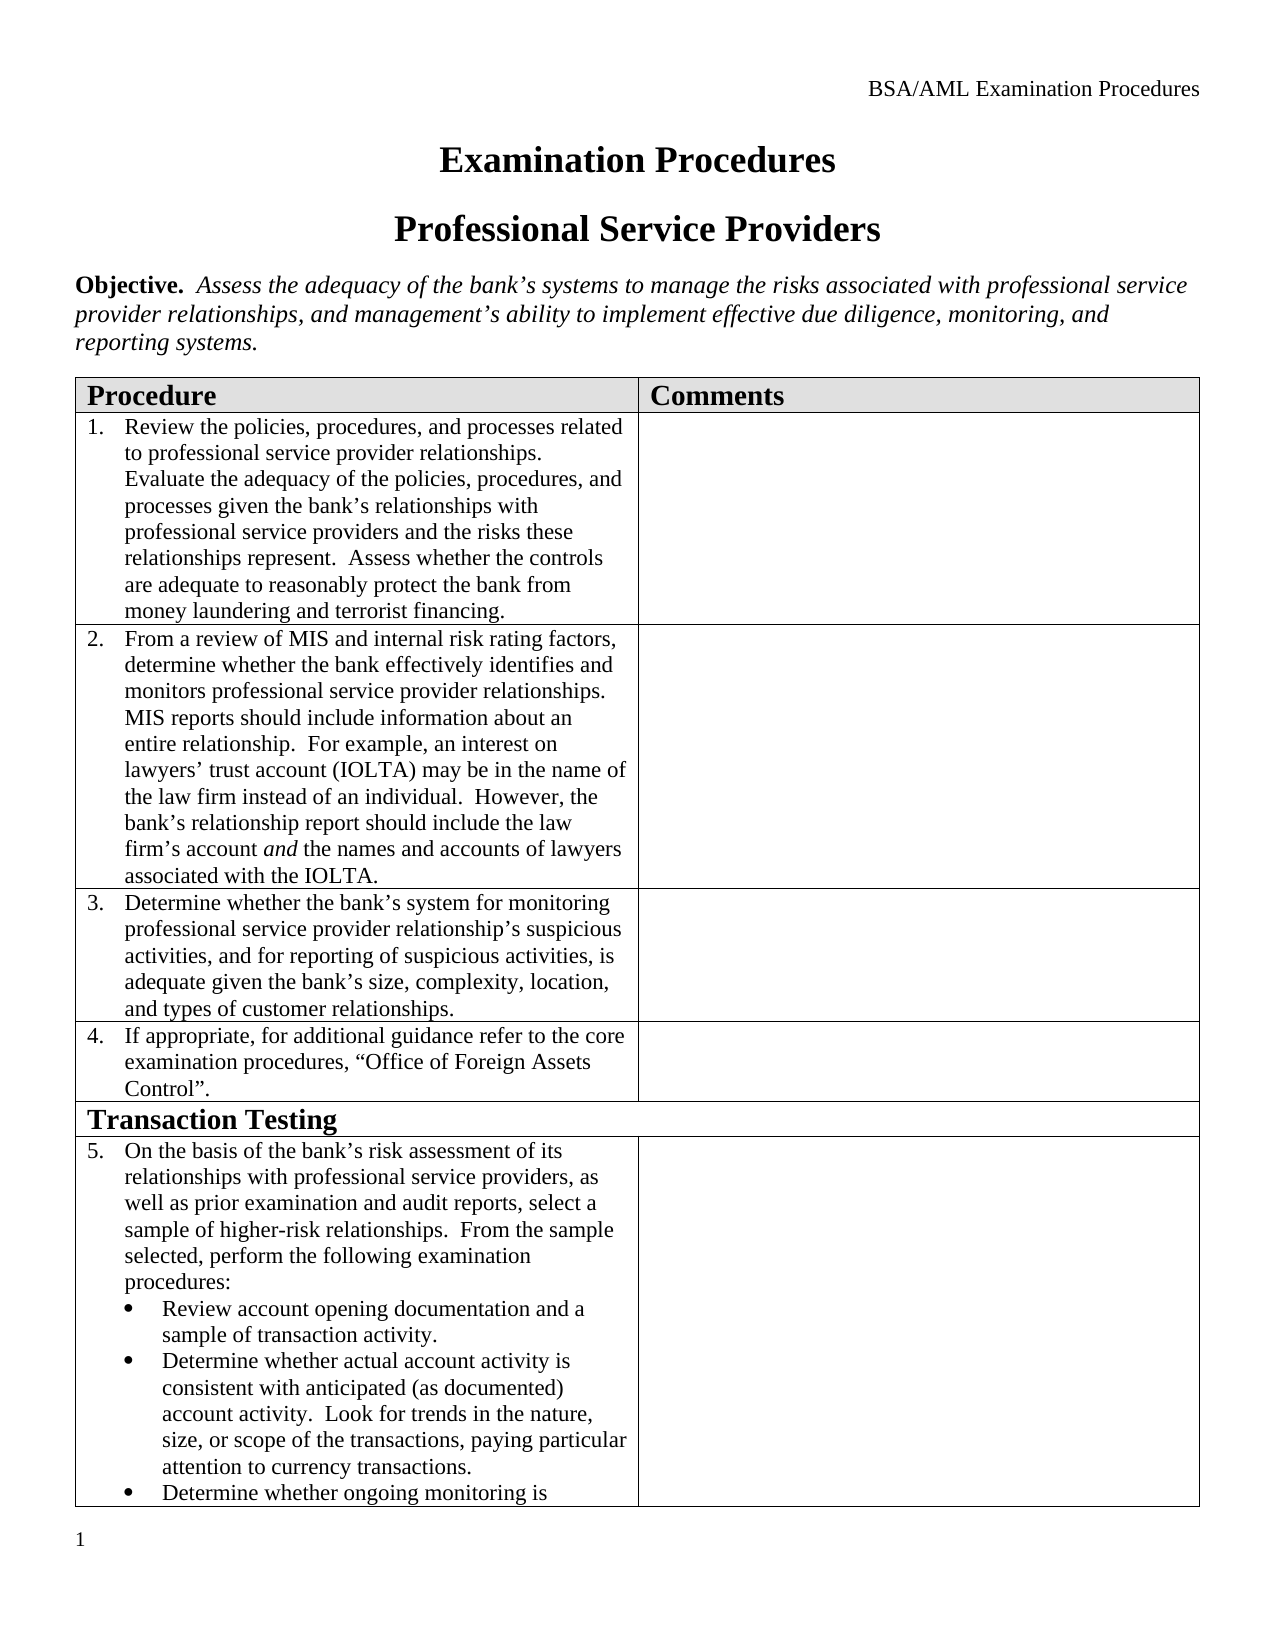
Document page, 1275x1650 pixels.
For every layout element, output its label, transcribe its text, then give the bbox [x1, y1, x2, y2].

table_cell [639, 1137, 1199, 1506]
table_cell [639, 1022, 1199, 1101]
table_cell Determine whether the bank’s system for monitoring professional service provider relationship’s suspicious activities, and for reporting of suspicious activities, is adequate given the bank’s size, complexity, location, and types of customer relationships. [76, 889, 638, 1021]
text Objective. Assess the adequacy of the bank’s systems to manage the risks associated with professional service provider relationships, and management’s ability to implement effective due diligence, monitoring, and reporting systems. [75, 270, 1200, 356]
text Examination Procedures [75, 138, 1200, 181]
table_cell Review the policies, procedures, and processes related to professional service provider relationships. Evaluate the adequacy of the policies, procedures, and processes given the bank’s relationships with professional service providers and the risks these relationships represent. Assess whether the controls are adequate to reasonably protect the bank from money laundering and terrorist financing. [76, 413, 638, 623]
table_cell From a review of MIS and internal risk rating factors, determine whether the bank effectively identifies and monitors professional service provider relationships. MIS reports should include information about an entire relationship. For example, an interest on lawyers’ trust account (IOLTA) may be in the name of the law firm instead of an individual. However, the bank’s relationship report should include the law firm’s account and the names and accounts of lawyers associated with the IOLTA. [76, 625, 638, 888]
text Professional Service Providers [75, 206, 1200, 249]
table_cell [76, 1137, 638, 1506]
table_cell Transaction Testing [76, 1102, 1199, 1136]
table_header Procedure [76, 378, 638, 412]
table_cell [639, 413, 1199, 623]
table_cell [639, 625, 1199, 888]
table_cell [639, 889, 1199, 1021]
table_header Comments [639, 378, 1199, 412]
table_cell If appropriate, for additional guidance refer to the core examination procedures, “Office of Foreign Assets Control”. [76, 1022, 638, 1101]
